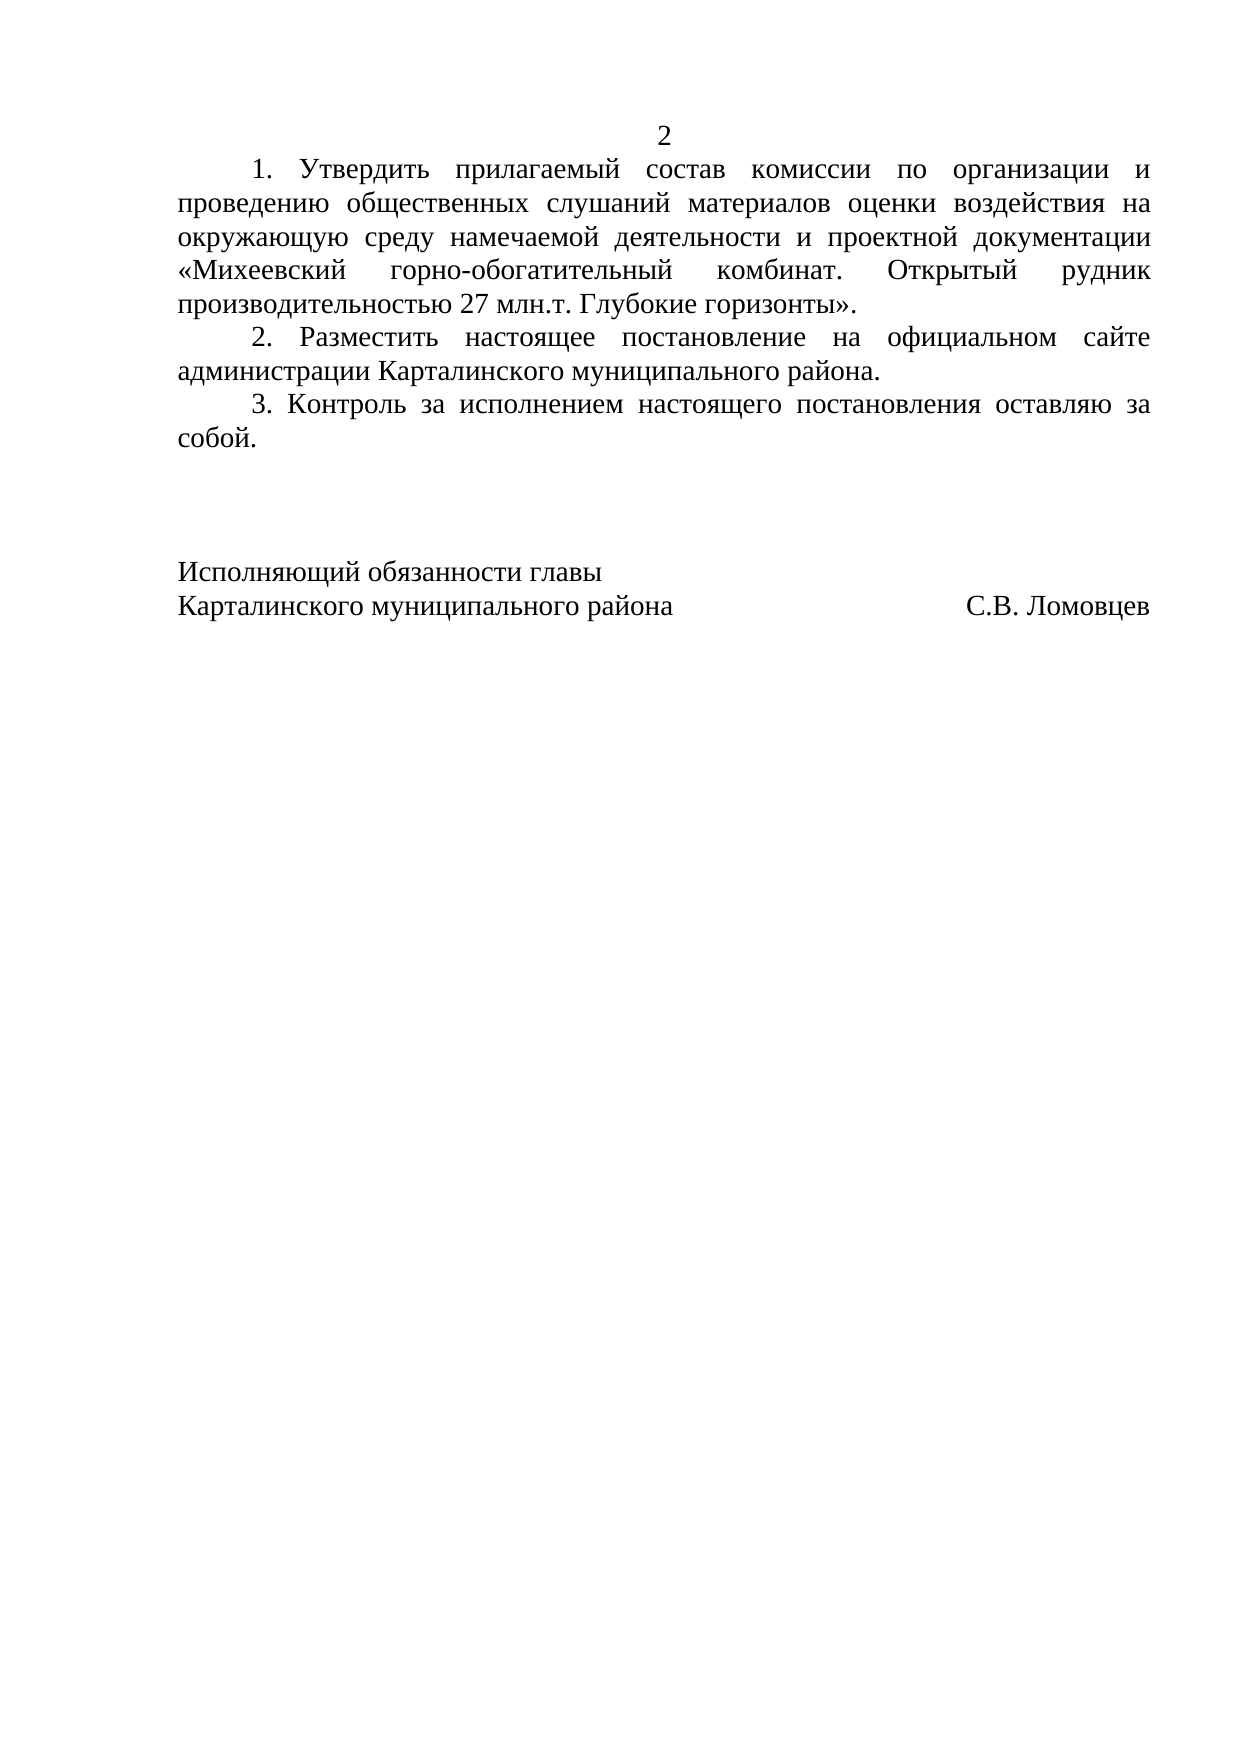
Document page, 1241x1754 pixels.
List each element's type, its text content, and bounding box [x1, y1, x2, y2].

text 2 [177, 118, 1152, 152]
text Исполняющий обязанности главы [177, 554, 1152, 588]
text 1. Утвердить прилагаемый состав комиссии по организации и проведению общественных слушаний материалов оценки воздействия на окружающую среду намечаемой деятельности и проектной документации «Михеевский горно-обогатительный комбинат. Открытый рудник производительностью 27 млн.т. Глубокие горизонты». [177, 152, 1152, 319]
text Карталинского муниципального района С.В. Ломовцев [177, 588, 1152, 621]
text 3. Контроль за исполнением настоящего постановления оставляю за собой. [177, 386, 1152, 453]
text 2. Разместить настоящее постановление на официальном сайте администрации Карталинского муниципального района. [177, 319, 1152, 386]
